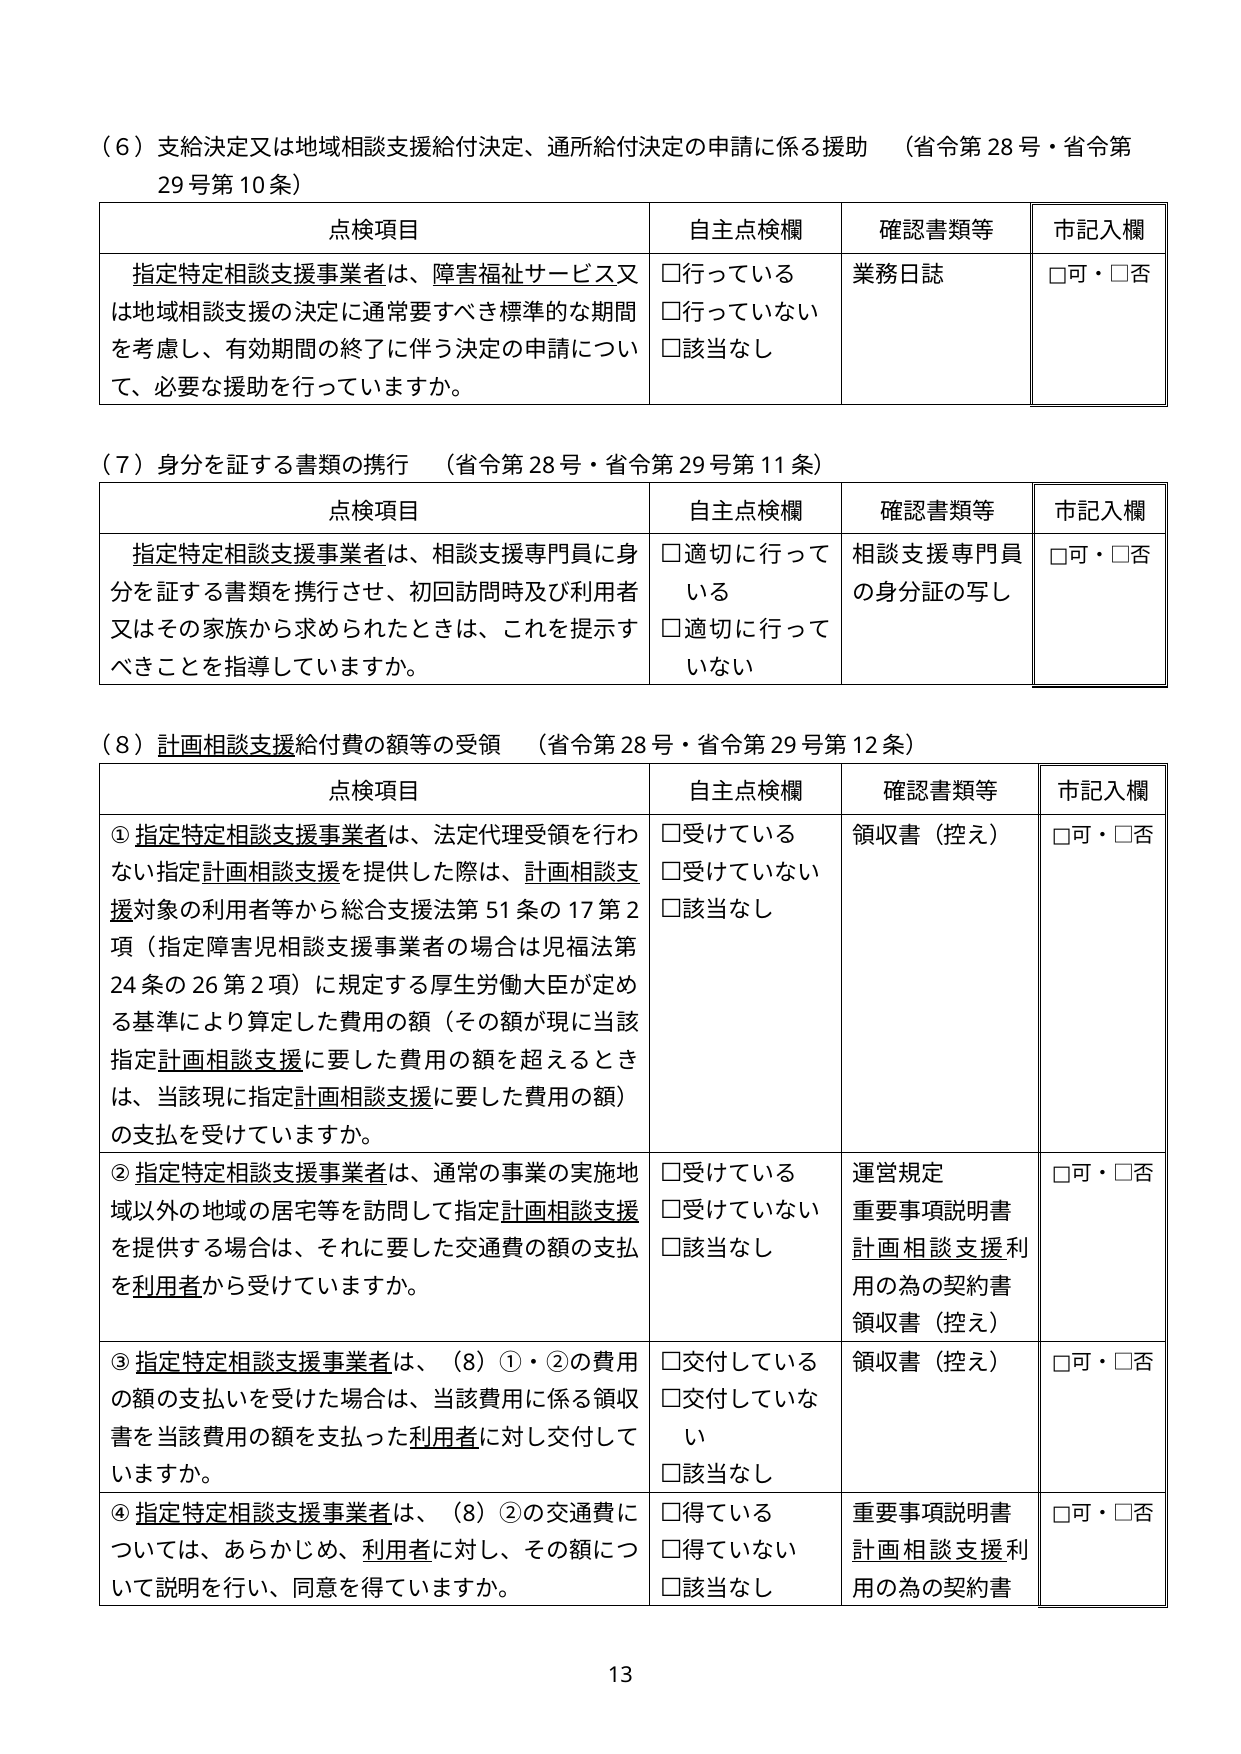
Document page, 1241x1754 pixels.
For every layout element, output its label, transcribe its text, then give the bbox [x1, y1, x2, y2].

table_cell 得ている 得ていない 該当なし [650, 1493, 841, 1605]
table_cell 指定特定相談支援事業者は、相談支援専門員に身分を証する書類を携行させ、初回訪問時及び利用者又はその家族から求められたときは、これを提示すべきことを指導していますか。 [100, 534, 649, 684]
table_cell 適切に行っている 適切に行っていない [650, 534, 841, 684]
table_cell 業務日誌 [842, 254, 1030, 404]
table_cell 運営規定 重要事項説明書 計画相談支援利用の為の契約書 領収書（控え） [842, 1153, 1038, 1341]
table_cell 受けている 受けていない 該当なし [650, 815, 841, 1152]
text （７）身分を証する書類の携行 （省令第28号・省令第29号第11条） [89, 445, 1152, 482]
table_header 点検項目 [100, 483, 649, 533]
table_cell □可・□否 [1033, 254, 1165, 404]
table_header 市記入欄 [1033, 205, 1165, 253]
table_cell 相談支援専門員の身分証の写し [842, 534, 1032, 684]
text （８）計画相談支援給付費の額等の受領 （省令第28号・省令第29号第12条） [89, 725, 1152, 762]
table_cell 指定特定相談支援事業者は、障害福祉サービス又は地域相談支援の決定に通常要すべき標準的な期間を考慮し、有効期間の終了に伴う決定の申請について、必要な援助を行っていますか。 [100, 254, 649, 404]
table_header 確認書類等 [842, 203, 1030, 253]
table_cell □可・□否 [1041, 1342, 1165, 1492]
table_header 自主点検欄 [650, 483, 841, 533]
table_header 確認書類等 [842, 483, 1032, 533]
table_header 市記入欄 [1035, 485, 1165, 533]
table_cell 領収書（控え） [842, 1342, 1038, 1492]
table_cell ③指定特定相談支援事業者は、（8）①・②の費用の額の支払いを受けた場合は、当該費用に係る領収書を当該費用の額を支払った利用者に対し交付していますか。 [100, 1342, 649, 1492]
table_cell 重要事項説明書 計画相談支援利用の為の契約書 [842, 1493, 1038, 1605]
table_cell 領収書（控え） [842, 815, 1038, 1152]
table_cell □可・□否 [1041, 1493, 1165, 1605]
table_cell □可・□否 [1041, 1153, 1165, 1341]
table_header 確認書類等 [842, 764, 1038, 813]
table_cell ①指定特定相談支援事業者は、法定代理受領を行わない指定計画相談支援を提供した際は、計画相談支援対象の利用者等から総合支援法第51条の17第2項（指定障害児相談支援事業者の場合は児福法第24条の26第2項）に規定する厚生労働大臣が定める基準により算定した費用の額（その額が現に当該指定計画相談支援に要した費用の額を超えるときは、当該現に指定計画相談支援に要した費用の額）の支払を受けていますか。 [100, 815, 649, 1152]
table_header 点検項目 [100, 764, 649, 813]
table_cell 交付している 交付していな い 該当なし [650, 1342, 841, 1492]
table_cell □可・□否 [1041, 815, 1165, 1152]
text （６）支給決定又は地域相談支援給付決定、通所給付決定の申請に係る援助 （省令第28号・省令第29号第10条） [89, 127, 1152, 202]
table_header 点検項目 [100, 203, 649, 253]
table_header 自主点検欄 [650, 203, 841, 253]
table_cell ④指定特定相談支援事業者は、（8）②の交通費については、あらかじめ、利用者に対し、その額について説明を行い、同意を得ていますか。 [100, 1493, 649, 1605]
table_cell 行っている 行っていない 該当なし [650, 254, 841, 404]
table_cell □可・□否 [1035, 534, 1165, 684]
table_header 自主点検欄 [650, 764, 841, 813]
table_cell 受けている 受けていない 該当なし [650, 1153, 841, 1341]
table_header 市記入欄 [1041, 766, 1165, 813]
table_cell ②指定特定相談支援事業者は、通常の事業の実施地域以外の地域の居宅等を訪問して指定計画相談支援を提供する場合は、それに要した交通費の額の支払を利用者から受けていますか。 [100, 1153, 649, 1341]
